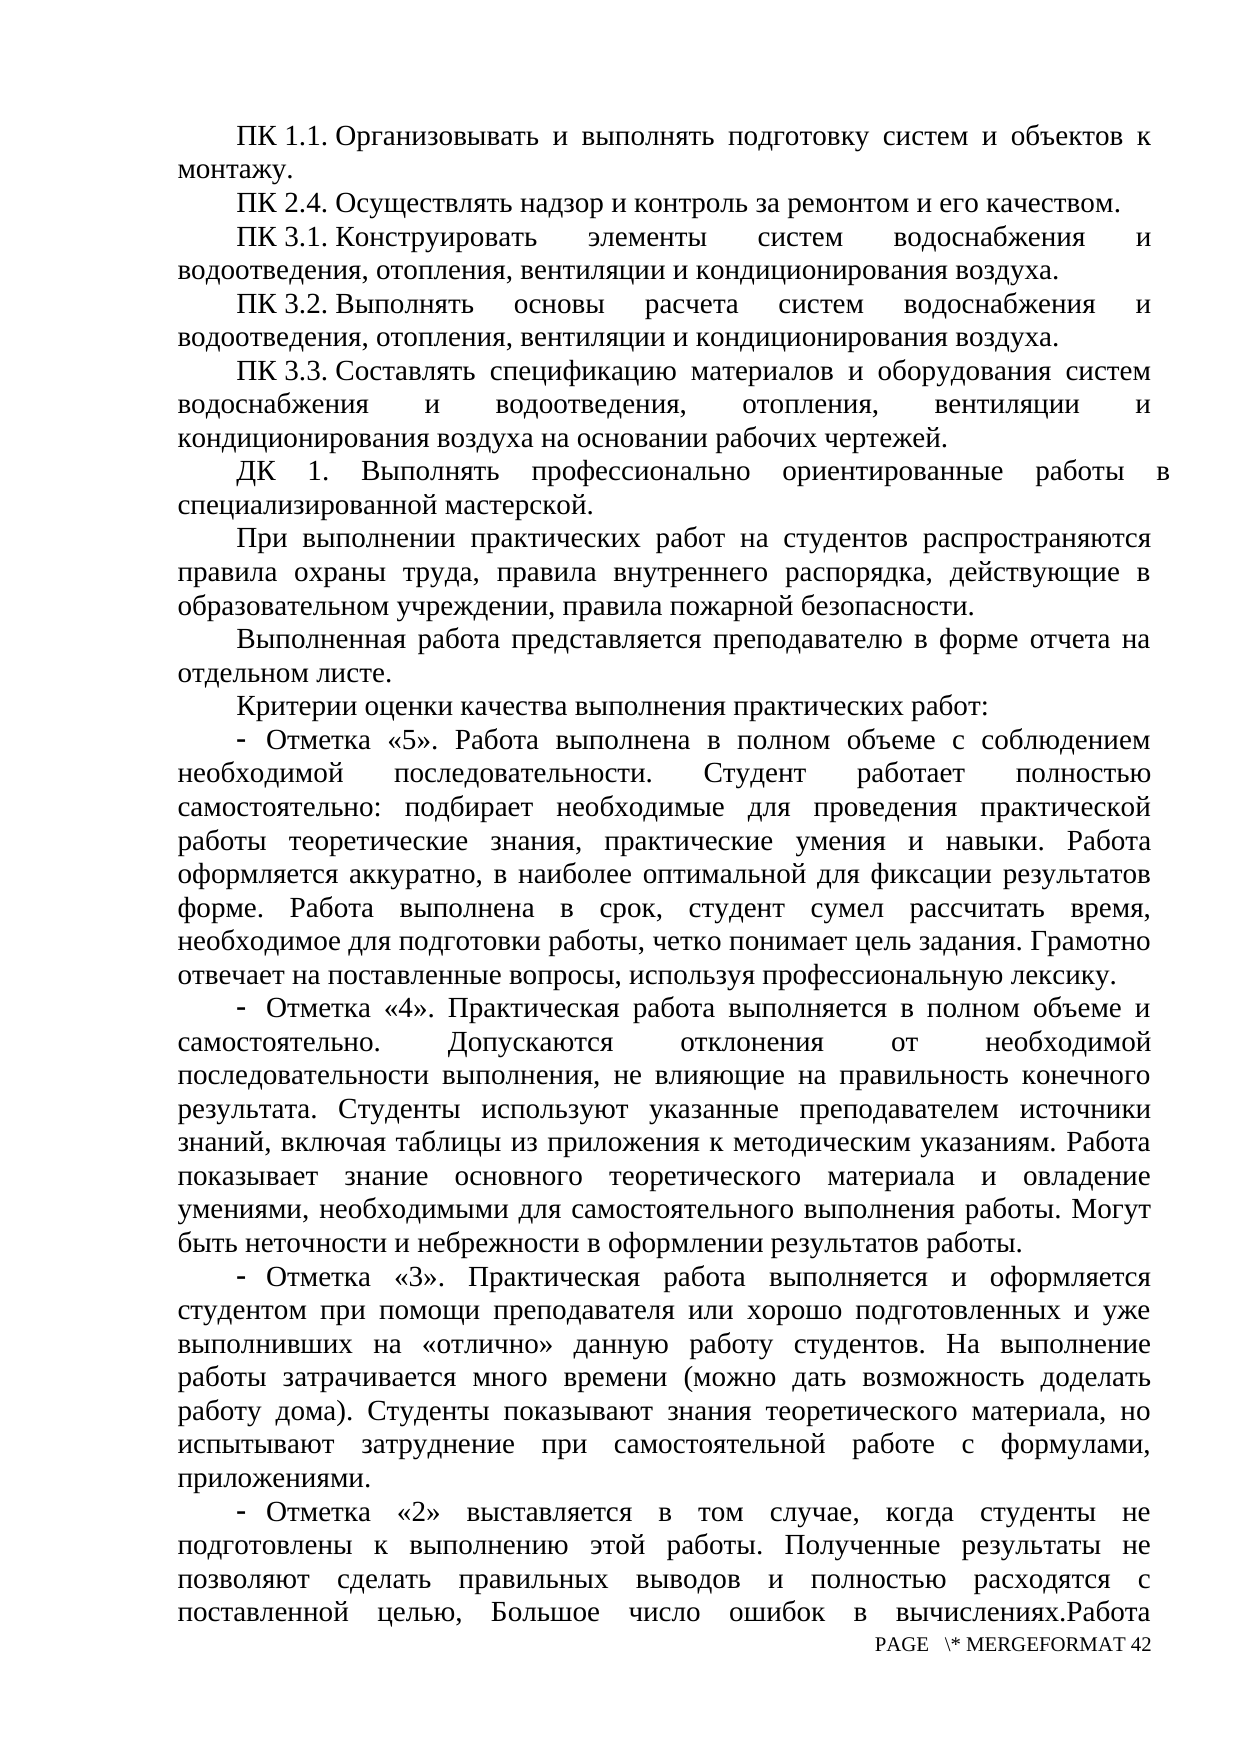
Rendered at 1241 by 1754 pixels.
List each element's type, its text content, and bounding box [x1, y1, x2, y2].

list Отметка «5». Работа выполнена в полном объеме с соблюдением необходимой последовательности. Студент работает полностью самостоятельно: подбирает необходимые для проведения практической работы теоретические знания, практические умения и навыки. Работа оформляется аккуратно, в наиболее оптимальной для фиксации результатов форме. Работа выполнена в срок, студент сумел рассчитать время, необходимое для подготовки работы, четко понимает цель задания. Грамотно отвечает на поставленные вопросы, используя профессиональную лексику. [177, 722, 1152, 990]
text При выполнении практических работ на студентов распространяются правила охраны труда, правила внутреннего распорядка, действующие в образовательном учреждении, правила пожарной безопасности. [177, 521, 1152, 621]
list ПК 3.3. Составлять спецификацию материалов и оборудования систем водоснабжения и водоотведения, отопления, вентиляции и кондиционирования воздуха на основании рабочих чертежей. [177, 353, 1152, 453]
text Выполненная работа представляется преподавателю в форме отчета на отдельном листе. [177, 621, 1152, 688]
text ДК 1. Выполнять профессионально ориентированные работы в специализированной мастерской. [177, 453, 1171, 521]
list Отметка «4». Практическая работа выполняется в полном объеме и самостоятельно. Допускаются отклонения от необходимой последовательности выполнения, не влияющие на правильность конечного результата. Студенты используют указанные преподавателем источники знаний, включая таблицы из приложения к методическим указаниям. Работа показывает знание основного теоретического материала и овладение умениями, необходимыми для самостоятельного выполнения работы. Могут быть неточности и небрежности в оформлении результатов работы. [177, 990, 1152, 1259]
text Критерии оценки качества выполнения практических работ: [177, 688, 1152, 722]
list ПК 2.4. Осуществлять надзор и контроль за ремонтом и его качеством. [177, 185, 1152, 219]
list ПК 1.1. Организовывать и выполнять подготовку систем и объектов к монтажу. [177, 118, 1152, 185]
list Отметка «3». Практическая работа выполняется и оформляется студентом при помощи преподавателя или хорошо подготовленных и уже выполнивших на «отлично» данную работу студентов. На выполнение работы затрачивается много времени (можно дать возможность доделать работу дома). Студенты показывают знания теоретического материала, но испытывают затруднение при самостоятельной работе с формулами, приложениями. [177, 1259, 1152, 1494]
list ПК 3.2. Выполнять основы расчета систем водоснабжения и водоотведения, отопления, вентиляции и кондиционирования воздуха. [177, 286, 1152, 353]
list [177, 1494, 1152, 1628]
list ПК 3.1. Конструировать элементы систем водоснабжения и водоотведения, отопления, вентиляции и кондиционирования воздуха. [177, 219, 1152, 286]
